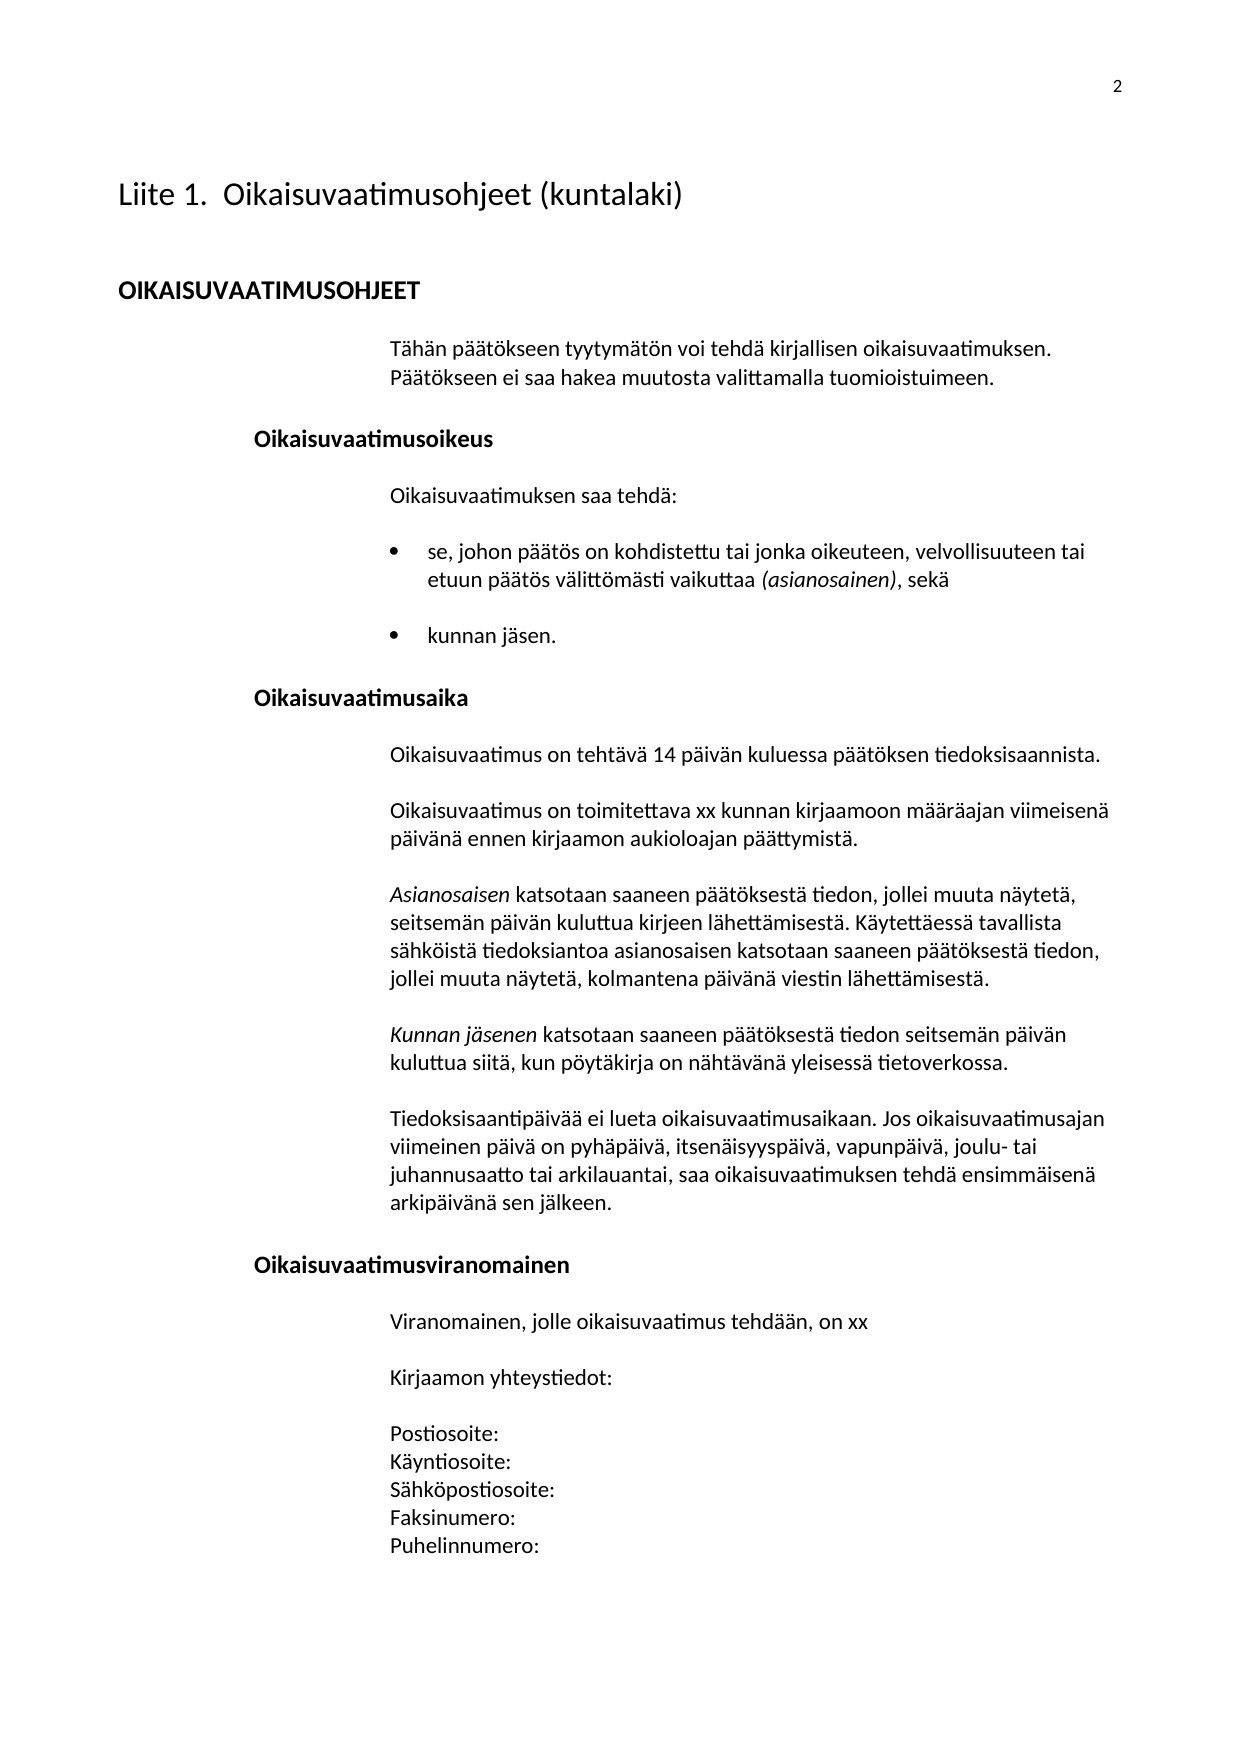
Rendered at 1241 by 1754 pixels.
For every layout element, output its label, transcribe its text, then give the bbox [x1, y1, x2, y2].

text Tiedoksisaantipäivää ei lueta oikaisuvaatimusaikaan. Jos oikaisuvaatimusajan viimeinen päivä on pyhäpäivä, itsenäisyyspäivä, vapunpäivä, joulu- tai juhannusaatto tai arkilauantai, saa oikaisuvaatimuksen tehdä ensimmäisenä arkipäivänä sen jälkeen. [390, 1104, 1122, 1217]
subtitle Liite 1. Oikaisuvaatimusohjeet (kuntalaki) [118, 173, 1122, 213]
list se, johon päätös on kohdistettu tai jonka oikeuteen, velvollisuuteen tai etuun päätös välittömästi vaikuttaa (asianosainen), sekä [390, 537, 1122, 593]
text Oikaisuvaatimus on toimitettava xx kunnan kirjaamoon määräajan viimeisenä päivänä ennen kirjaamon aukioloajan päättymistä. [390, 796, 1122, 852]
text Kirjaamon yhteystiedot: [390, 1363, 1122, 1391]
text Postiosoite: [254, 1419, 1122, 1447]
subtitle OIKAISUVAATIMUSOHJEET [118, 273, 1122, 307]
text Käyntiosoite: [390, 1447, 1122, 1475]
list kunnan jäsen. [390, 621, 1122, 649]
text Oikaisuvaatimuksen saa tehdä: [254, 481, 1122, 509]
text Viranomainen, jolle oikaisuvaatimus tehdään, on xx [390, 1307, 1122, 1335]
text Faksinumero: [254, 1503, 1122, 1531]
text Kunnan jäsenen katsotaan saaneen päätöksestä tiedon seitsemän päivän kuluttua siitä, kun pöytäkirja on nähtävänä yleisessä tietoverkossa. [390, 1020, 1122, 1076]
subtitle Oikaisuvaatimusaika [254, 682, 1122, 712]
text Asianosaisen katsotaan saaneen päätöksestä tiedon, jollei muuta näytetä, seitsemän päivän kuluttua kirjeen lähettämisestä. Käytettäessä tavallista sähköistä tiedoksiantoa asianosaisen katsotaan saaneen päätöksestä tiedon, jollei muuta näytetä, kolmantena päivänä viestin lähettämisestä. [390, 880, 1122, 992]
text Sähköpostiosoite: [254, 1475, 1122, 1503]
subtitle Oikaisuvaatimusoikeus [254, 423, 1122, 453]
text Oikaisuvaatimus on tehtävä 14 päivän kuluessa päätöksen tiedoksisaannista. [390, 740, 1122, 768]
subtitle Oikaisuvaatimusviranomainen [254, 1249, 1122, 1279]
text Tähän päätökseen tyytymätön voi tehdä kirjallisen oikaisuvaatimuksen. Päätökseen ei saa hakea muutosta valittamalla tuomioistuimeen. [390, 334, 1122, 391]
text Puhelinnumero: [390, 1531, 1122, 1559]
